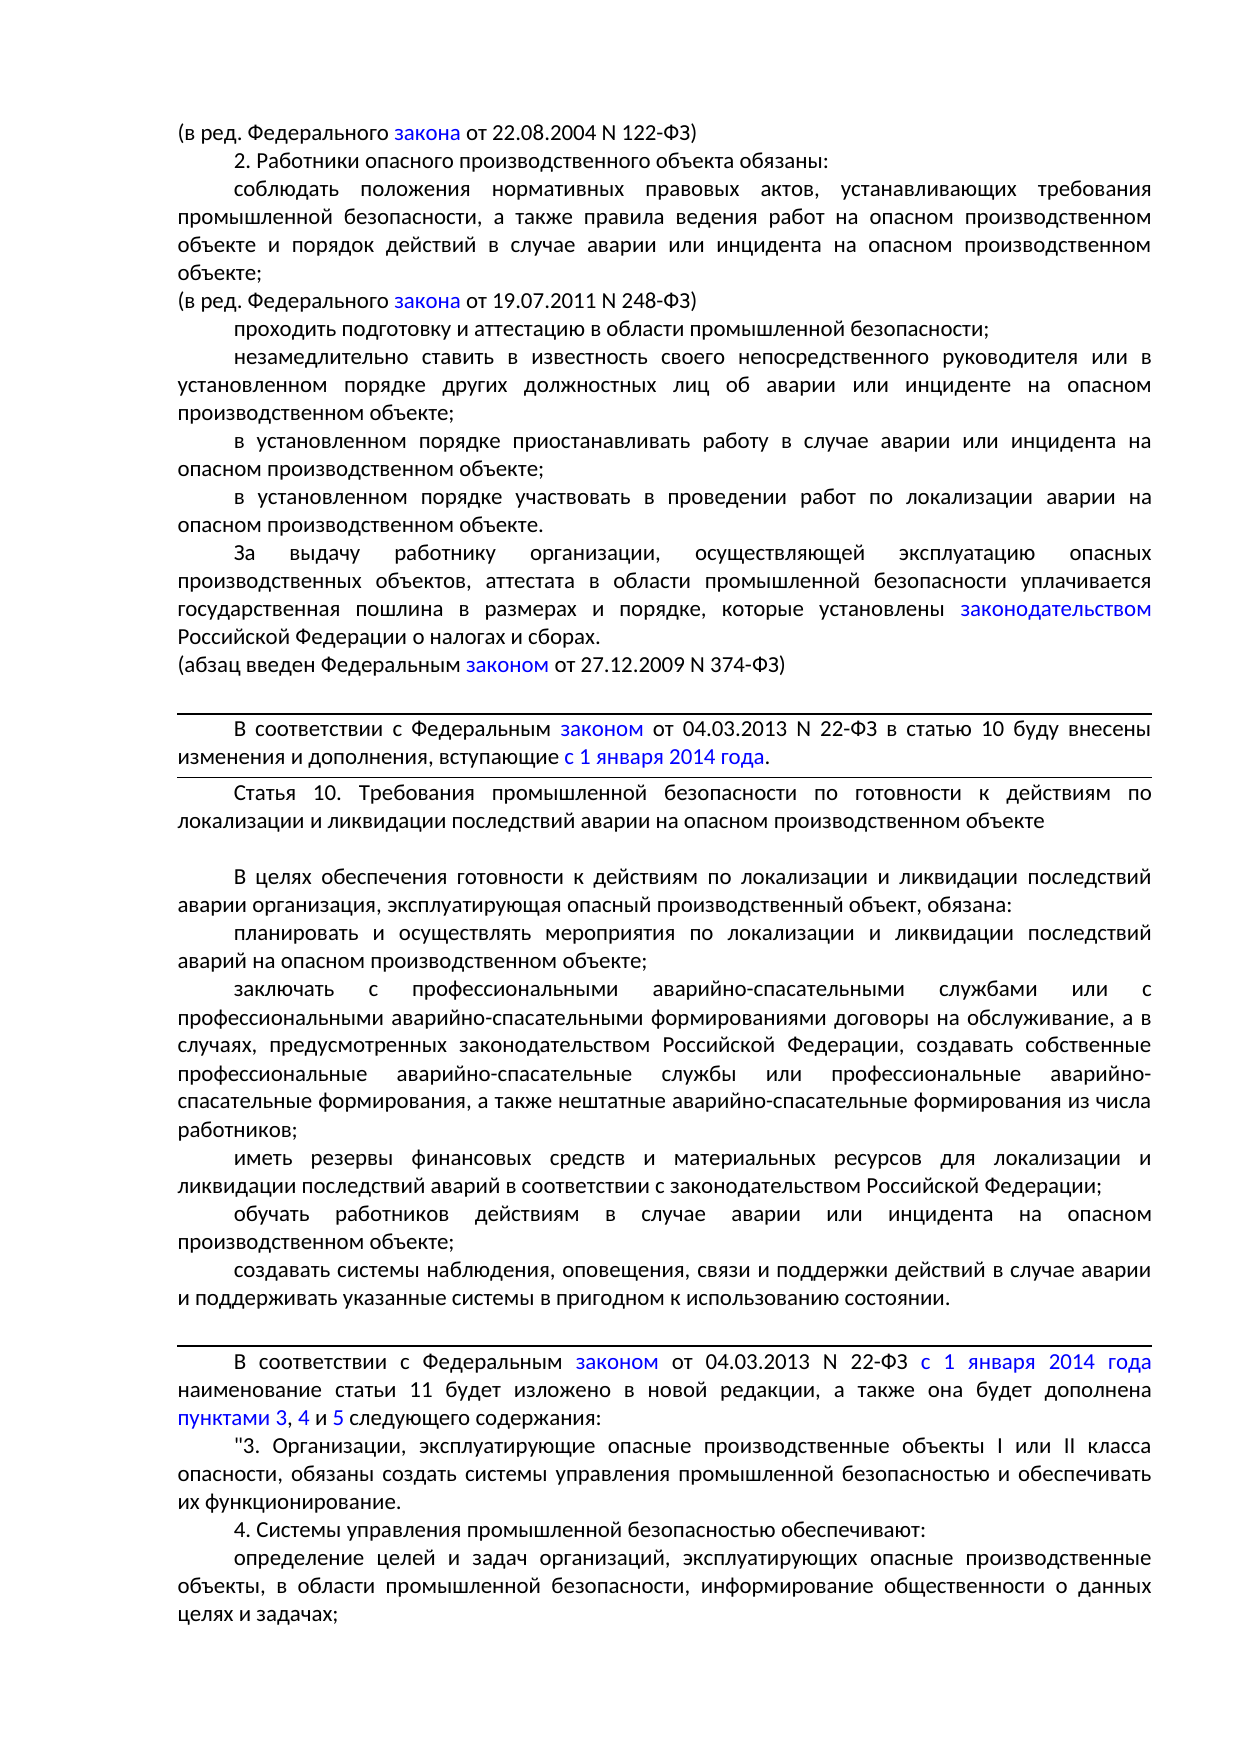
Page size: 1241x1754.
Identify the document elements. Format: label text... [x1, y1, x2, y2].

text В соответствии с Федеральным законом от 04.03.2013 N 22-ФЗ в статью 10 буду внесены изменения и дополнения, вступающие с 1 января 2014 года. [177, 715, 1152, 771]
text (в ред. Федерального закона от 22.08.2004 N 122-ФЗ) [177, 118, 1152, 146]
text В соответствии с Федеральным законом от 04.03.2013 N 22-ФЗ с 1 января 2014 года наименование статьи 11 будет изложено в новой редакции, а также она будет дополнена пунктами 3, 4 и 5 следующего содержания: [177, 1347, 1152, 1431]
text (абзац введен Федеральным законом от 27.12.2009 N 374-ФЗ) [177, 651, 1152, 678]
text Статья 10. Требования промышленной безопасности по готовности к действиям по локализации и ликвидации последствий аварии на опасном производственном объекте [177, 778, 1152, 834]
text "3. Организации, эксплуатирующие опасные производственные объекты I или II класса опасности, обязаны создать системы управления промышленной безопасностью и обеспечивать их функционирование. [177, 1431, 1152, 1515]
text заключать с профессиональными аварийно-спасательными службами или с профессиональными аварийно-спасательными формированиями договоры на обслуживание, а в случаях, предусмотренных законодательством Российской Федерации, создавать собственные профессиональные аварийно-спасательные службы или профессиональные аварийно-спасательные формирования, а также нештатные аварийно-спасательные формирования из числа работников; [177, 974, 1152, 1143]
text создавать системы наблюдения, оповещения, связи и поддержки действий в случае аварии и поддерживать указанные системы в пригодном к использованию состоянии. [177, 1255, 1152, 1311]
text В целях обеспечения готовности к действиям по локализации и ликвидации последствий аварии организация, эксплуатирующая опасный производственный объект, обязана: [177, 862, 1152, 918]
text иметь резервы финансовых средств и материальных ресурсов для локализации и ликвидации последствий аварий в соответствии с законодательством Российской Федерации; [177, 1143, 1152, 1199]
text 4. Системы управления промышленной безопасностью обеспечивают: [177, 1515, 1152, 1543]
text 2. Работники опасного производственного объекта обязаны: [177, 146, 1152, 174]
text планировать и осуществлять мероприятия по локализации и ликвидации последствий аварий на опасном производственном объекте; [177, 918, 1152, 974]
text обучать работников действиям в случае аварии или инцидента на опасном производственном объекте; [177, 1199, 1152, 1255]
text За выдачу работнику организации, осуществляющей эксплуатацию опасных производственных объектов, аттестата в области промышленной безопасности уплачивается государственная пошлина в размерах и порядке, которые установлены законодательством Российской Федерации о налогах и сборах. [177, 538, 1152, 651]
text соблюдать положения нормативных правовых актов, устанавливающих требования промышленной безопасности, а также правила ведения работ на опасном производственном объекте и порядок действий в случае аварии или инцидента на опасном производственном объекте; [177, 174, 1152, 286]
text в установленном порядке приостанавливать работу в случае аварии или инцидента на опасном производственном объекте; [177, 426, 1152, 482]
text (в ред. Федерального закона от 19.07.2011 N 248-ФЗ) [177, 286, 1152, 314]
text определение целей и задач организаций, эксплуатирующих опасные производственные объекты, в области промышленной безопасности, информирование общественности о данных целях и задачах; [177, 1543, 1152, 1627]
text в установленном порядке участвовать в проведении работ по локализации аварии на опасном производственном объекте. [177, 482, 1152, 538]
text проходить подготовку и аттестацию в области промышленной безопасности; [177, 314, 1152, 342]
text незамедлительно ставить в известность своего непосредственного руководителя или в установленном порядке других должностных лиц об аварии или инциденте на опасном производственном объекте; [177, 342, 1152, 426]
